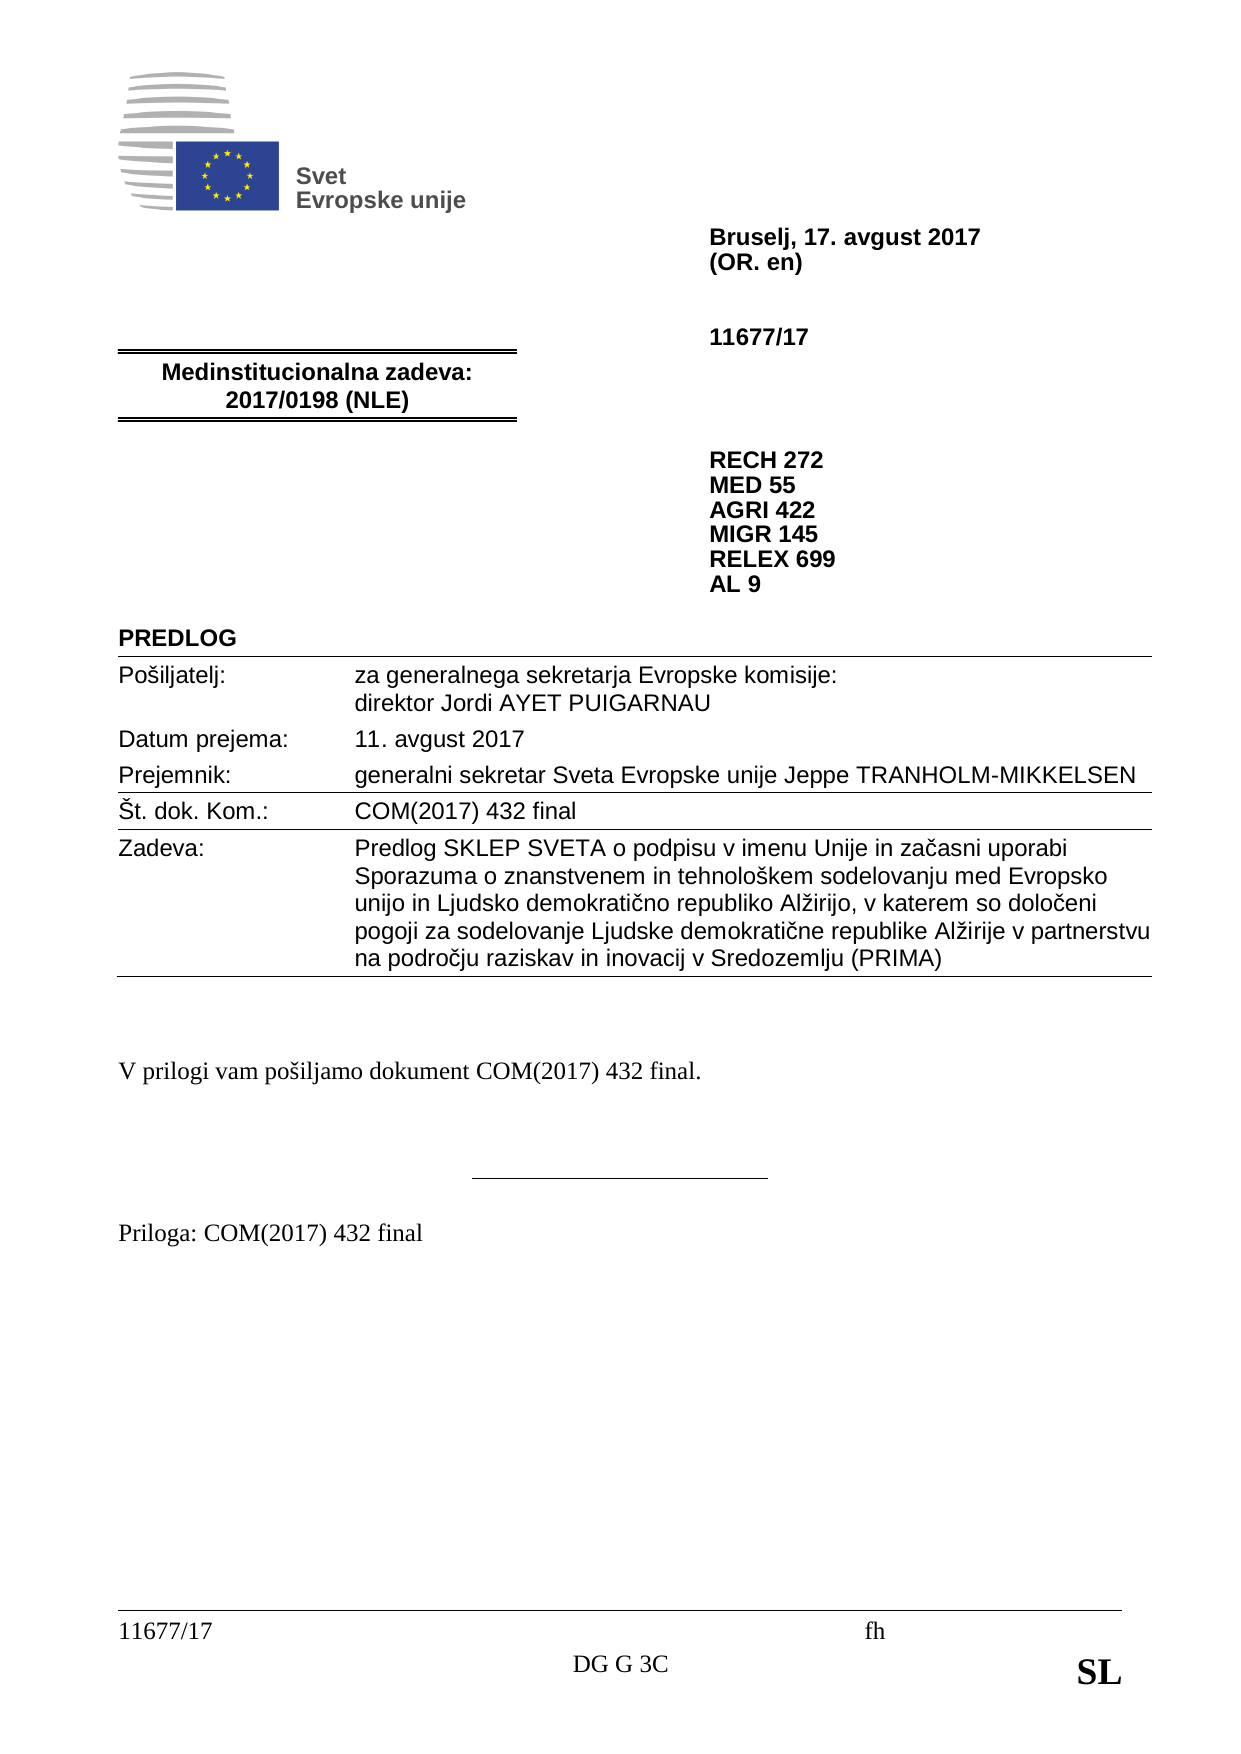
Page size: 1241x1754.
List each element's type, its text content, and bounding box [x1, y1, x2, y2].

text V prilogi vam pošiljamo dokument COM(2017) 432 final. [118, 1056, 1122, 1084]
text Priloga: COM(2017) 432 final [118, 1218, 1122, 1247]
